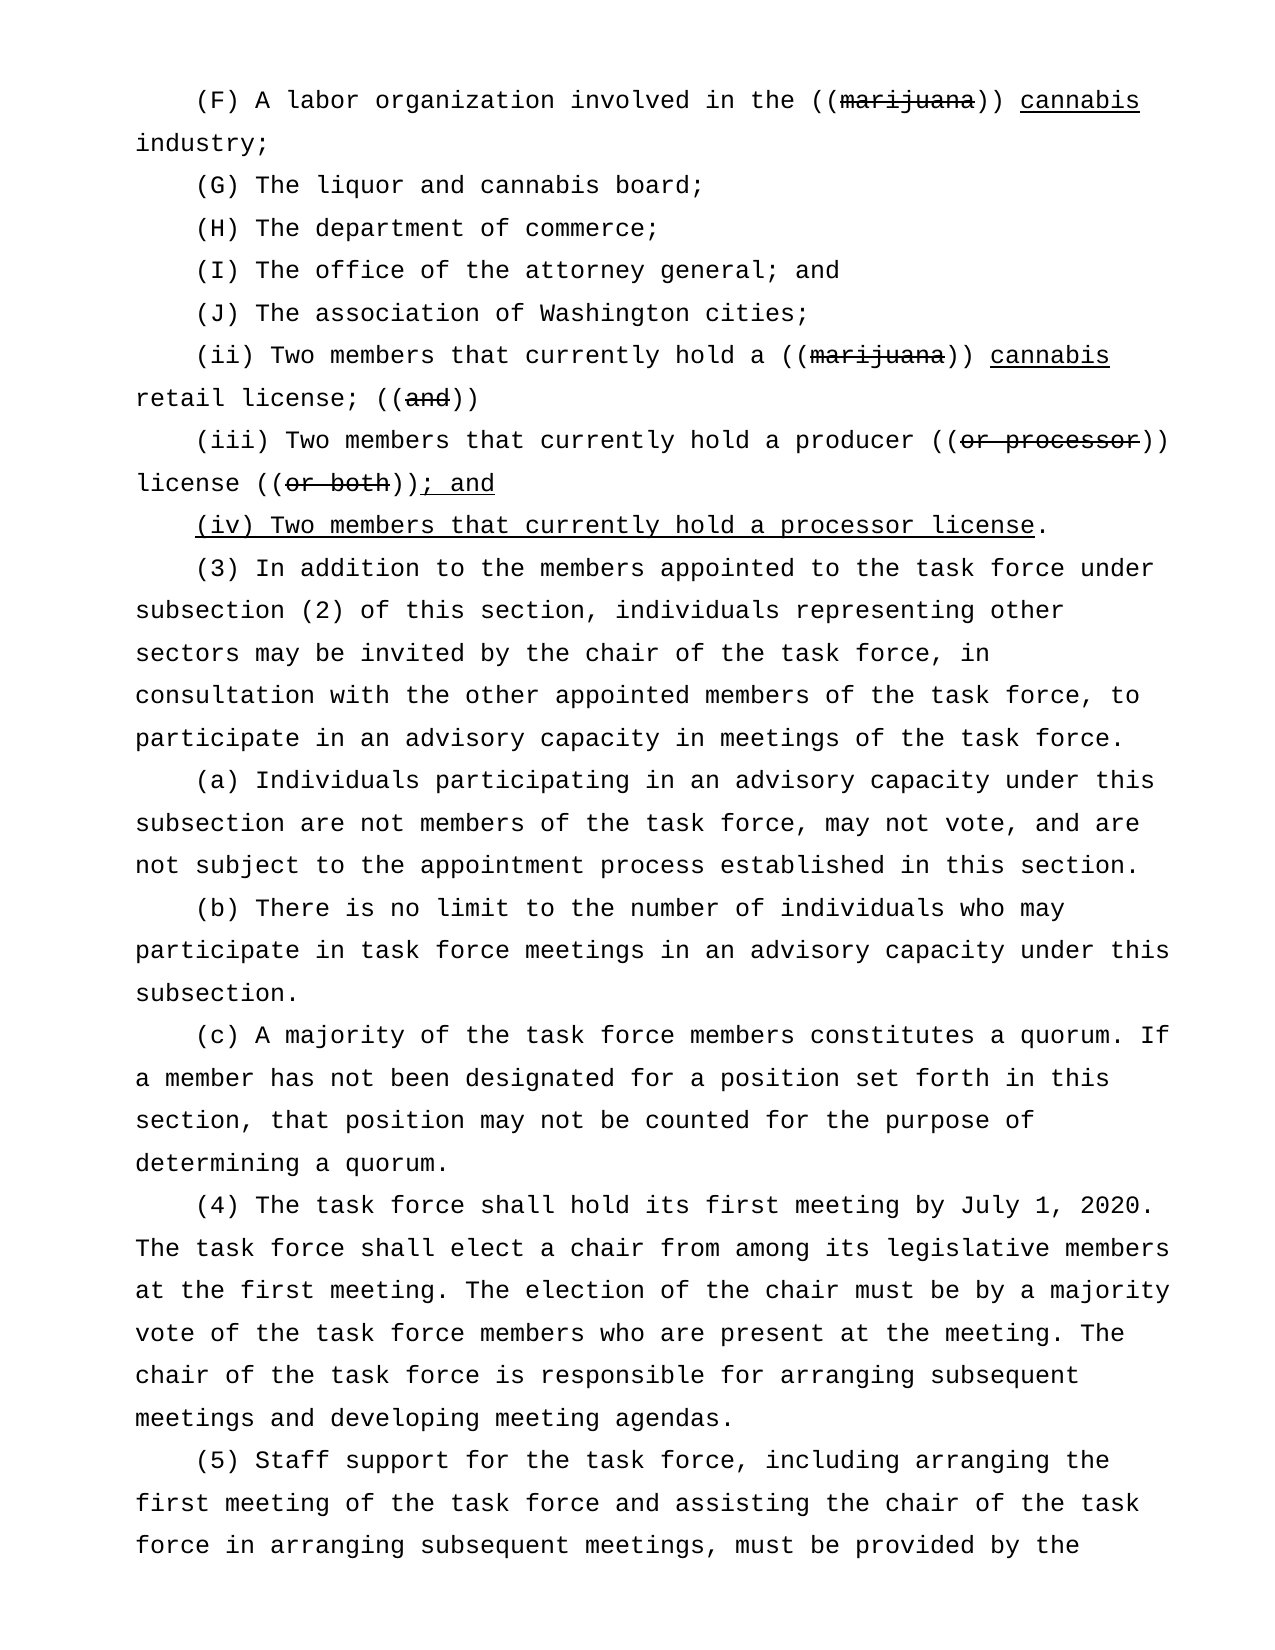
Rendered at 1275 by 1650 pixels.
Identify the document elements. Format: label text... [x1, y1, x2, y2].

text (H) The department of commerce; [135, 202, 1170, 245]
text (a) Individuals participating in an advisory capacity under this subsection are not members of the task force, may not vote, and are not subject to the appointment process established in this section. [135, 755, 1170, 882]
text (4) The task force shall hold its first meeting by July 1, 2020. The task force shall elect a chair from among its legislative members at the first meeting. The election of the chair must be by a majority vote of the task force members who are present at the meeting. The chair of the task force is responsible for arranging subsequent meetings and developing meeting agendas. [135, 1180, 1170, 1435]
text (F) A labor organization involved in the ((marijuana)) cannabis industry; [135, 75, 1170, 160]
text (J) The association of Washington cities; [135, 287, 1170, 330]
text (ii) Two members that currently hold a ((marijuana)) cannabis retail license; ((and)) [135, 330, 1170, 415]
text (b) There is no limit to the number of individuals who may participate in task force meetings in an advisory capacity under this subsection. [135, 882, 1170, 1010]
text (G) The liquor and cannabis board; [135, 160, 1170, 202]
text (3) In addition to the members appointed to the task force under subsection (2) of this section, individuals representing other sectors may be invited by the chair of the task force, in consultation with the other appointed members of the task force, to participate in an advisory capacity in meetings of the task force. [135, 542, 1170, 755]
text (I) The office of the attorney general; and [135, 245, 1170, 287]
text (iii) Two members that currently hold a producer ((or processor)) license ((or both)); and [135, 415, 1170, 500]
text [135, 1435, 1170, 1562]
text (iv) Two members that currently hold a processor license. [135, 500, 1170, 542]
text (c) A majority of the task force members constitutes a quorum. If a member has not been designated for a position set forth in this section, that position may not be counted for the purpose of determining a quorum. [135, 1010, 1170, 1180]
